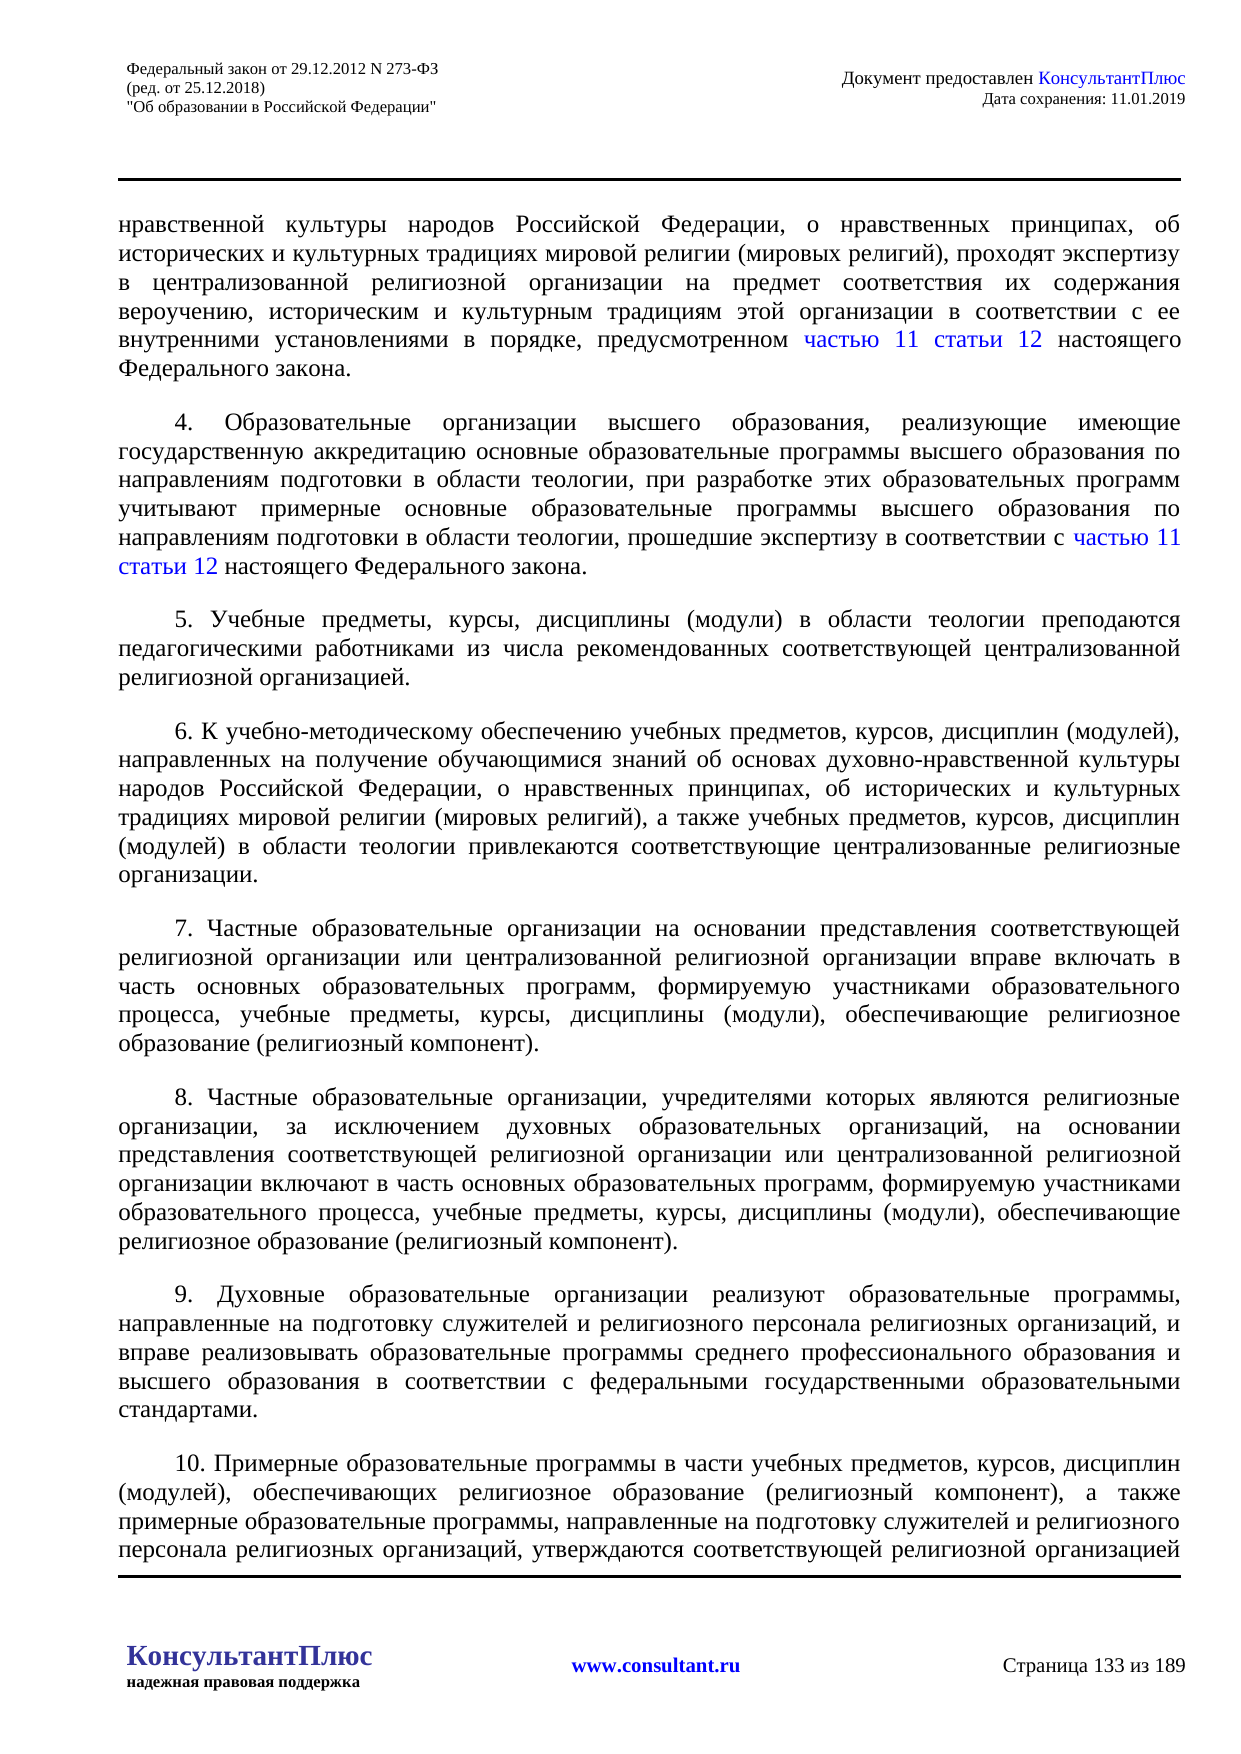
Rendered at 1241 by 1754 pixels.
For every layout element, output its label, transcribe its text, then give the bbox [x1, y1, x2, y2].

text 9. Духовные образовательные организации реализуют образовательные программы, направленные на подготовку служителей и религиозного персонала религиозных организаций, и вправе реализовывать образовательные программы среднего профессионального образования и высшего образования в соответствии с федеральными государственными образовательными стандартами. [118, 1279, 1181, 1423]
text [118, 209, 1181, 382]
text 7. Частные образовательные организации на основании представления соответствующей религиозной организации или централизованной религиозной организации вправе включать в часть основных образовательных программ, формируемую участниками образовательного процесса, учебные предметы, курсы, дисциплины (модули), обеспечивающие религиозное образование (религиозный компонент). [118, 913, 1181, 1057]
text 8. Частные образовательные организации, учредителями которых являются религиозные организации, за исключением духовных образовательных организаций, на основании представления соответствующей религиозной организации или централизованной религиозной организации включают в часть основных образовательных программ, формируемую участниками образовательного процесса, учебные предметы, курсы, дисциплины (модули), обеспечивающие религиозное образование (религиозный компонент). [118, 1082, 1181, 1254]
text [118, 1448, 1181, 1563]
text 4. Образовательные организации высшего образования, реализующие имеющие государственную аккредитацию основные образовательные программы высшего образования по направлениям подготовки в области теологии, при разработке этих образовательных программ учитывают примерные основные образовательные программы высшего образования по направлениям подготовки в области теологии, прошедшие экспертизу в соответствии с частью 11 статьи 12 настоящего Федерального закона. [118, 407, 1181, 579]
text 6. К учебно-методическому обеспечению учебных предметов, курсов, дисциплин (модулей), направленных на получение обучающимися знаний об основах духовно-нравственной культуры народов Российской Федерации, о нравственных принципах, об исторических и культурных традициях мировой религии (мировых религий), а также учебных предметов, курсов, дисциплин (модулей) в области теологии привлекаются соответствующие централизованные религиозные организации. [118, 716, 1181, 888]
text 5. Учебные предметы, курсы, дисциплины (модули) в области теологии преподаются педагогическими работниками из числа рекомендованных соответствующей централизованной религиозной организацией. [118, 604, 1181, 691]
